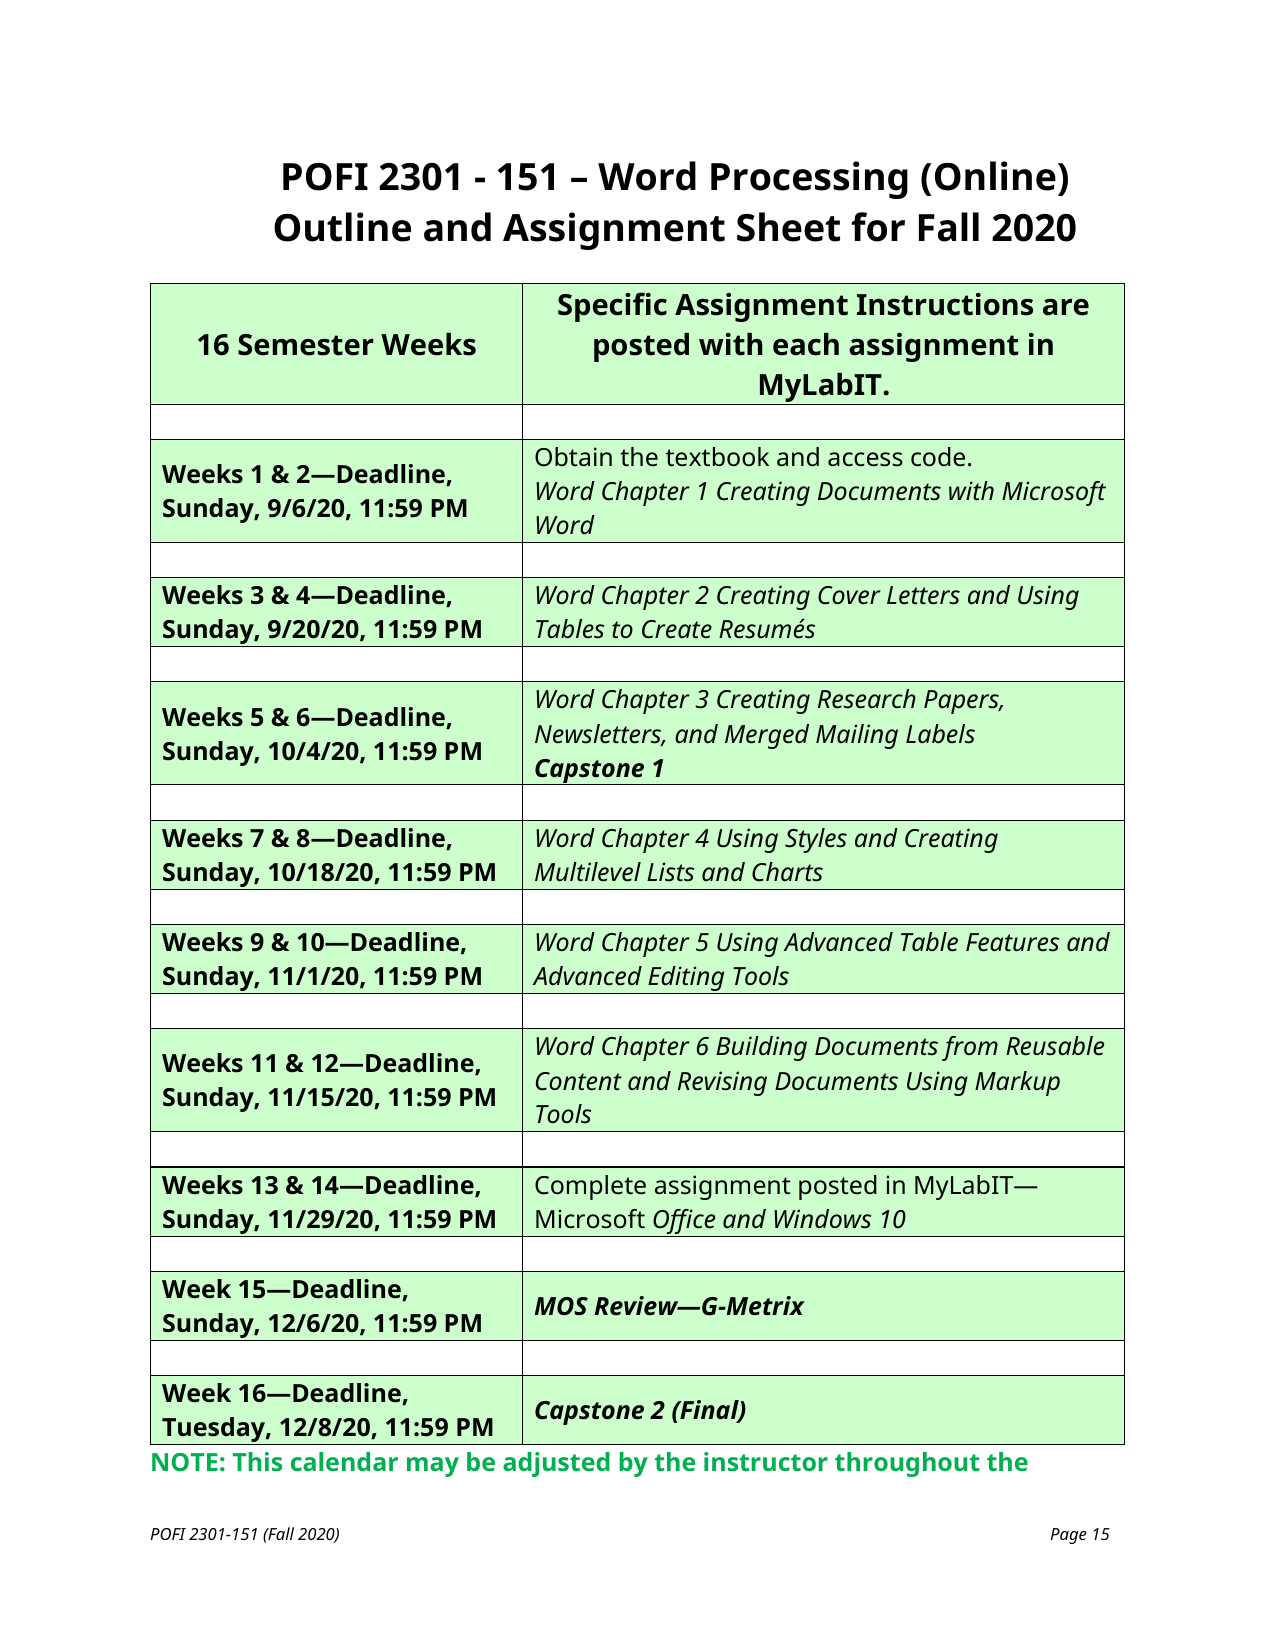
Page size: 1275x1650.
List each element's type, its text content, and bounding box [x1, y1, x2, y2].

table_cell Word Chapter 4 Using Styles and Creating Multilevel Lists and Charts [523, 821, 1124, 889]
table_cell Weeks 11 & 12—Deadline, Sunday, 11/15/20, 11:59 PM [151, 1029, 522, 1131]
table_header Specific Assignment Instructions are posted with each assignment in MyLabIT. [523, 284, 1124, 403]
table_cell Word Chapter 5 Using Advanced Table Features and Advanced Editing Tools [523, 925, 1124, 993]
table_cell [151, 1237, 522, 1271]
table_cell [151, 785, 522, 819]
table_cell [151, 1132, 522, 1166]
table_cell Capstone 2 (Final) [523, 1376, 1124, 1444]
table_cell Weeks 3 & 4—Deadline, Sunday, 9/20/20, 11:59 PM [151, 578, 522, 646]
table_cell [151, 543, 522, 577]
table_cell Word Chapter 3 Creating Research Papers, Newsletters, and Merged Mailing Labels Capstone 1 [523, 682, 1124, 784]
table_cell [523, 890, 1124, 924]
table_cell Word Chapter 2 Creating Cover Letters and Using Tables to Create Resumés [523, 578, 1124, 646]
table_cell Complete assignment posted in MyLabIT—Microsoft Office and Windows 10 [523, 1168, 1124, 1236]
table_cell Word Chapter 6 Building Documents from Reusable Content and Revising Documents Using Markup Tools [523, 1029, 1124, 1131]
table_cell [523, 405, 1124, 438]
subtitle Outline and Assignment Sheet for Fall 2020 [225, 201, 1125, 252]
table_cell [151, 647, 522, 681]
table_cell [523, 1341, 1124, 1375]
table_cell [523, 785, 1124, 819]
table_cell MOS Review—G-Metrix [523, 1272, 1124, 1340]
table_cell Week 15—Deadline, Sunday, 12/6/20, 11:59 PM [151, 1272, 522, 1340]
table_cell Weeks 5 & 6—Deadline, Sunday, 10/4/20, 11:59 PM [151, 682, 522, 784]
table_cell Weeks 7 & 8—Deadline, Sunday, 10/18/20, 11:59 PM [151, 821, 522, 889]
table_header 16 Semester Weeks [151, 284, 522, 403]
table_cell Week 16—Deadline, Tuesday, 12/8/20, 11:59 PM [151, 1376, 522, 1444]
table_cell Weeks 9 & 10—Deadline, Sunday, 11/1/20, 11:59 PM [151, 925, 522, 993]
table_cell [523, 994, 1124, 1028]
table_cell [523, 543, 1124, 577]
table_cell Obtain the textbook and access code. Word Chapter 1 Creating Documents with Microsoft Word [523, 440, 1124, 542]
table_cell Weeks 1 & 2—Deadline, Sunday, 9/6/20, 11:59 PM [151, 440, 522, 542]
table_cell [523, 647, 1124, 681]
table_cell [523, 1237, 1124, 1271]
subtitle POFI 2301 - 151 – Word Processing (Online) [225, 150, 1125, 201]
table_cell Weeks 13 & 14—Deadline, Sunday, 11/29/20, 11:59 PM [151, 1168, 522, 1236]
table_cell [151, 994, 522, 1028]
table_cell [151, 890, 522, 924]
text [150, 1445, 1125, 1479]
table_cell [151, 1341, 522, 1375]
table_cell [523, 1132, 1124, 1166]
table_cell [151, 405, 522, 438]
